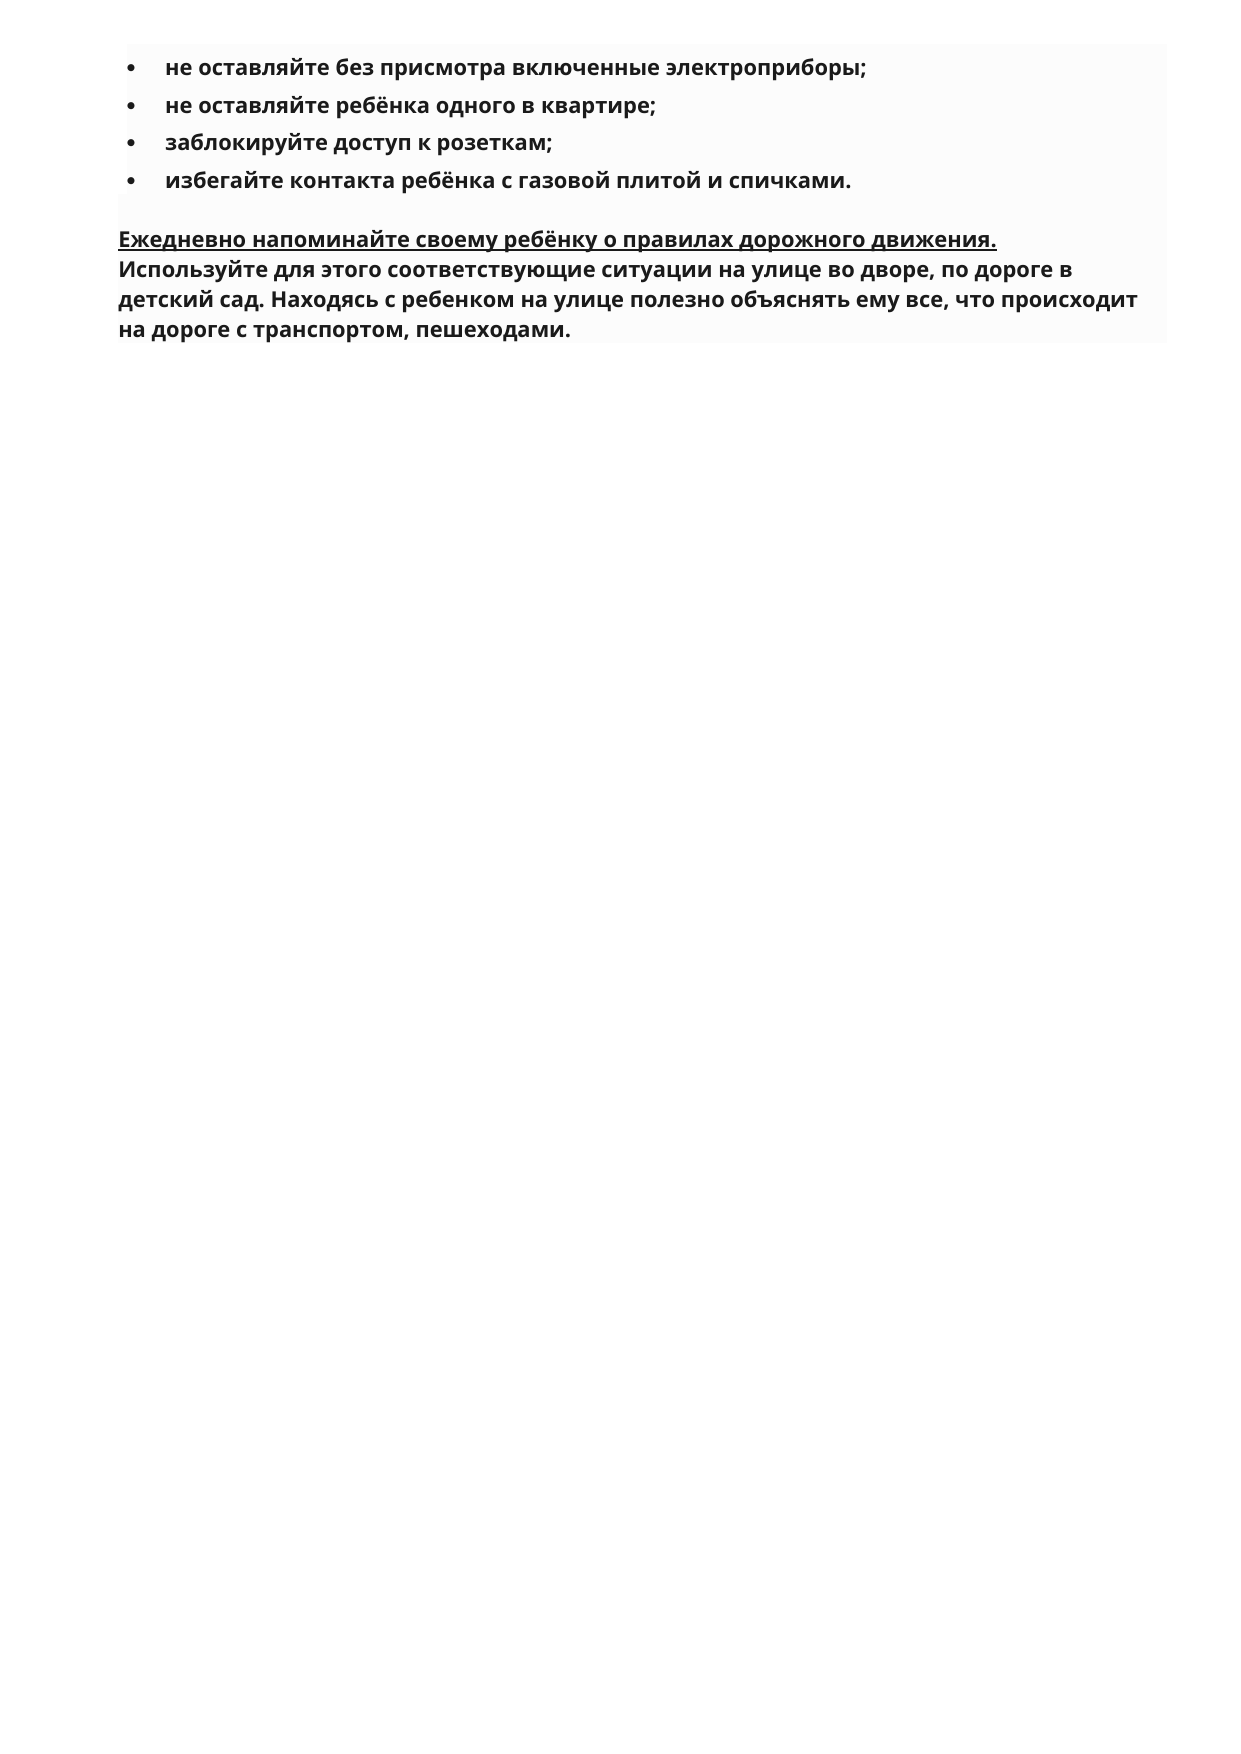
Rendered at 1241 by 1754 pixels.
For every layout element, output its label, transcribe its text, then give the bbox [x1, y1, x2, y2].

list избегайте контакта ребёнка с газовой плитой и спичками. [127, 157, 1167, 194]
list не оставляйте ребёнка одного в квартире; [127, 82, 1167, 119]
list не оставляйте без присмотра включенные электроприборы; [127, 44, 1167, 82]
text Используйте для этого соответствующие ситуации на улице во дворе, по дороге в детский сад. Находясь с ребенком на улице полезно объяснять ему все, что происходит на дороге с транспортом, пешеходами. [118, 254, 1167, 343]
text Ежедневно напоминайте своему ребёнку о правилах дорожного движения. [118, 224, 1167, 254]
list заблокируйте доступ к розеткам; [127, 119, 1167, 157]
